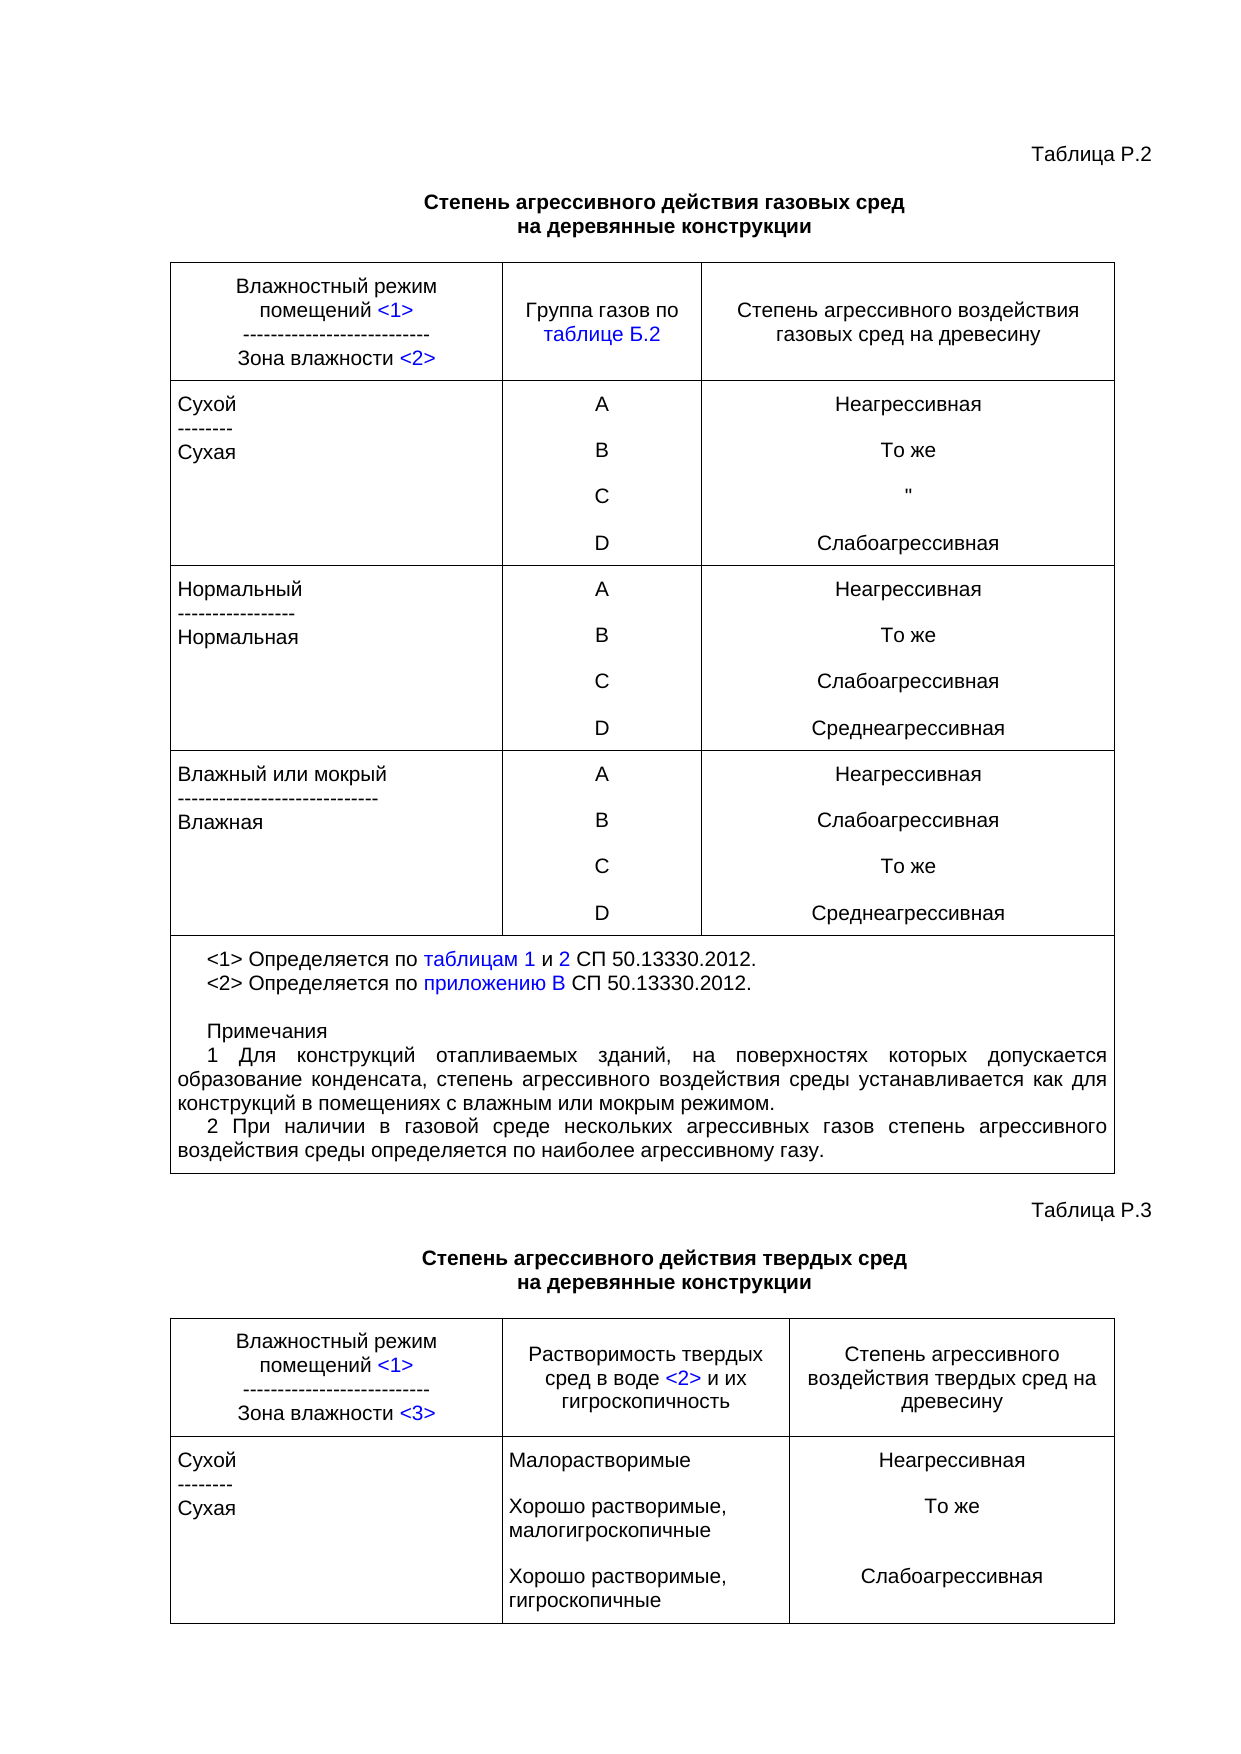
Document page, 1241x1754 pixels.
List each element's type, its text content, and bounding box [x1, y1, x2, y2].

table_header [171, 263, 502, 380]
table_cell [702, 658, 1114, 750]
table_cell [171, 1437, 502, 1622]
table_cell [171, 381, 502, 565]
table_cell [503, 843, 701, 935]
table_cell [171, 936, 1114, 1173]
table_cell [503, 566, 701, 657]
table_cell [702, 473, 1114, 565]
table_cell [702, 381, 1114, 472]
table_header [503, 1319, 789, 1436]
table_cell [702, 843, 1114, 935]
text Таблица Р.3 [177, 1198, 1152, 1222]
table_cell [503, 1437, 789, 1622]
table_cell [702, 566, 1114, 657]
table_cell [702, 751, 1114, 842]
text Степень агрессивного действия твердых сред [177, 1246, 1152, 1270]
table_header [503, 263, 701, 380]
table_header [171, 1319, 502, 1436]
text Таблица Р.2 [177, 142, 1152, 166]
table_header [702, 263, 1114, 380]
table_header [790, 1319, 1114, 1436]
text на деревянные конструкции [177, 214, 1152, 238]
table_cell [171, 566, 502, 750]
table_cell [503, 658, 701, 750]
text на деревянные конструкции [177, 1270, 1152, 1294]
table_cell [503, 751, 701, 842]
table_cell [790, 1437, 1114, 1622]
text Степень агрессивного действия газовых сред [177, 190, 1152, 214]
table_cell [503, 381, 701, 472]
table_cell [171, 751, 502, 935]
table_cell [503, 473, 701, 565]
